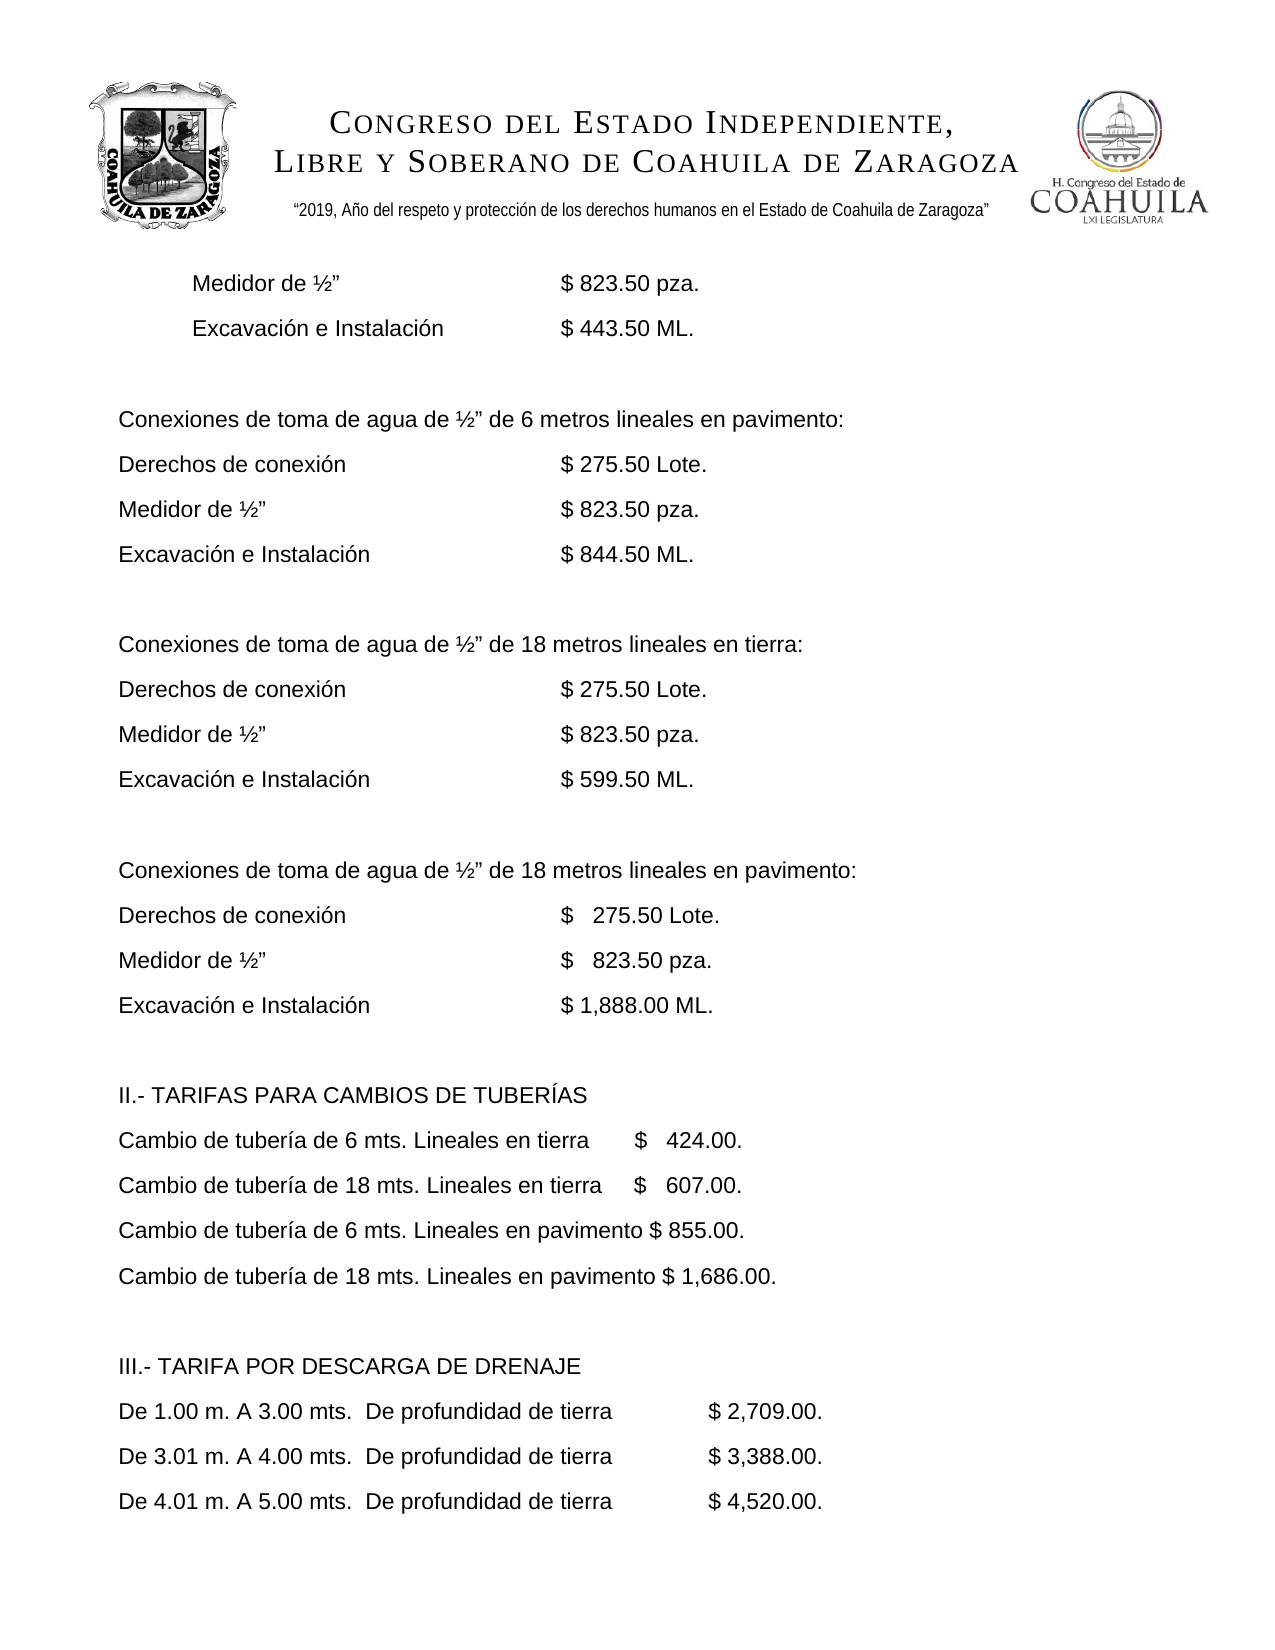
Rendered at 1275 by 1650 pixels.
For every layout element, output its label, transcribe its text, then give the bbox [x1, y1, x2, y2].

text De 3.01 m. A 4.00 mts. De profundidad de tierra $ 3,388.00. [118, 1443, 1157, 1469]
text De 1.00 m. A 3.00 mts. De profundidad de tierra $ 2,709.00. [118, 1398, 1157, 1424]
text Cambio de tubería de 6 mts. Lineales en tierra $ 424.00. [118, 1127, 1157, 1154]
text Excavación e Instalación $ 443.50 ML. [118, 315, 1157, 342]
text Conexiones de toma de agua de ½” de 6 metros lineales en pavimento: [118, 406, 1157, 432]
text De 4.01 m. A 5.00 mts. De profundidad de tierra $ 4,520.00. [118, 1488, 1157, 1514]
text Cambio de tubería de 6 mts. Lineales en pavimento $ 855.00. [118, 1217, 1157, 1244]
text Conexiones de toma de agua de ½” de 18 metros lineales en pavimento: [118, 857, 1157, 883]
text Conexiones de toma de agua de ½” de 18 metros lineales en tierra: [118, 631, 1157, 657]
text II.- TARIFAS PARA CAMBIOS DE TUBERÍAS [118, 1082, 1157, 1108]
text Cambio de tubería de 18 mts. Lineales en pavimento $ 1,686.00. [118, 1263, 1157, 1289]
text Excavación e Instalación $ 844.50 ML. [118, 541, 1157, 567]
picture [88, 82, 237, 229]
text III.- TARIFA POR DESCARGA DE DRENAJE [118, 1353, 1157, 1379]
text Medidor de ½” $ 823.50 pza. [118, 947, 1157, 973]
text Medidor de ½” $ 823.50 pza. [118, 721, 1157, 748]
text Cambio de tubería de 18 mts. Lineales en tierra $ 607.00. [118, 1172, 1157, 1199]
text Derechos de conexión $ 275.50 Lote. [118, 902, 1157, 928]
text Excavación e Instalación $ 1,888.00 ML. [118, 992, 1157, 1018]
picture [1020, 85, 1214, 229]
text Medidor de ½” $ 823.50 pza. [118, 496, 1157, 522]
text Derechos de conexión $ 275.50 Lote. [118, 676, 1157, 703]
text Excavación e Instalación $ 599.50 ML. [118, 766, 1157, 793]
text Derechos de conexión $ 275.50 Lote. [118, 451, 1157, 477]
text Medidor de ½” $ 823.50 pza. [118, 270, 1157, 297]
